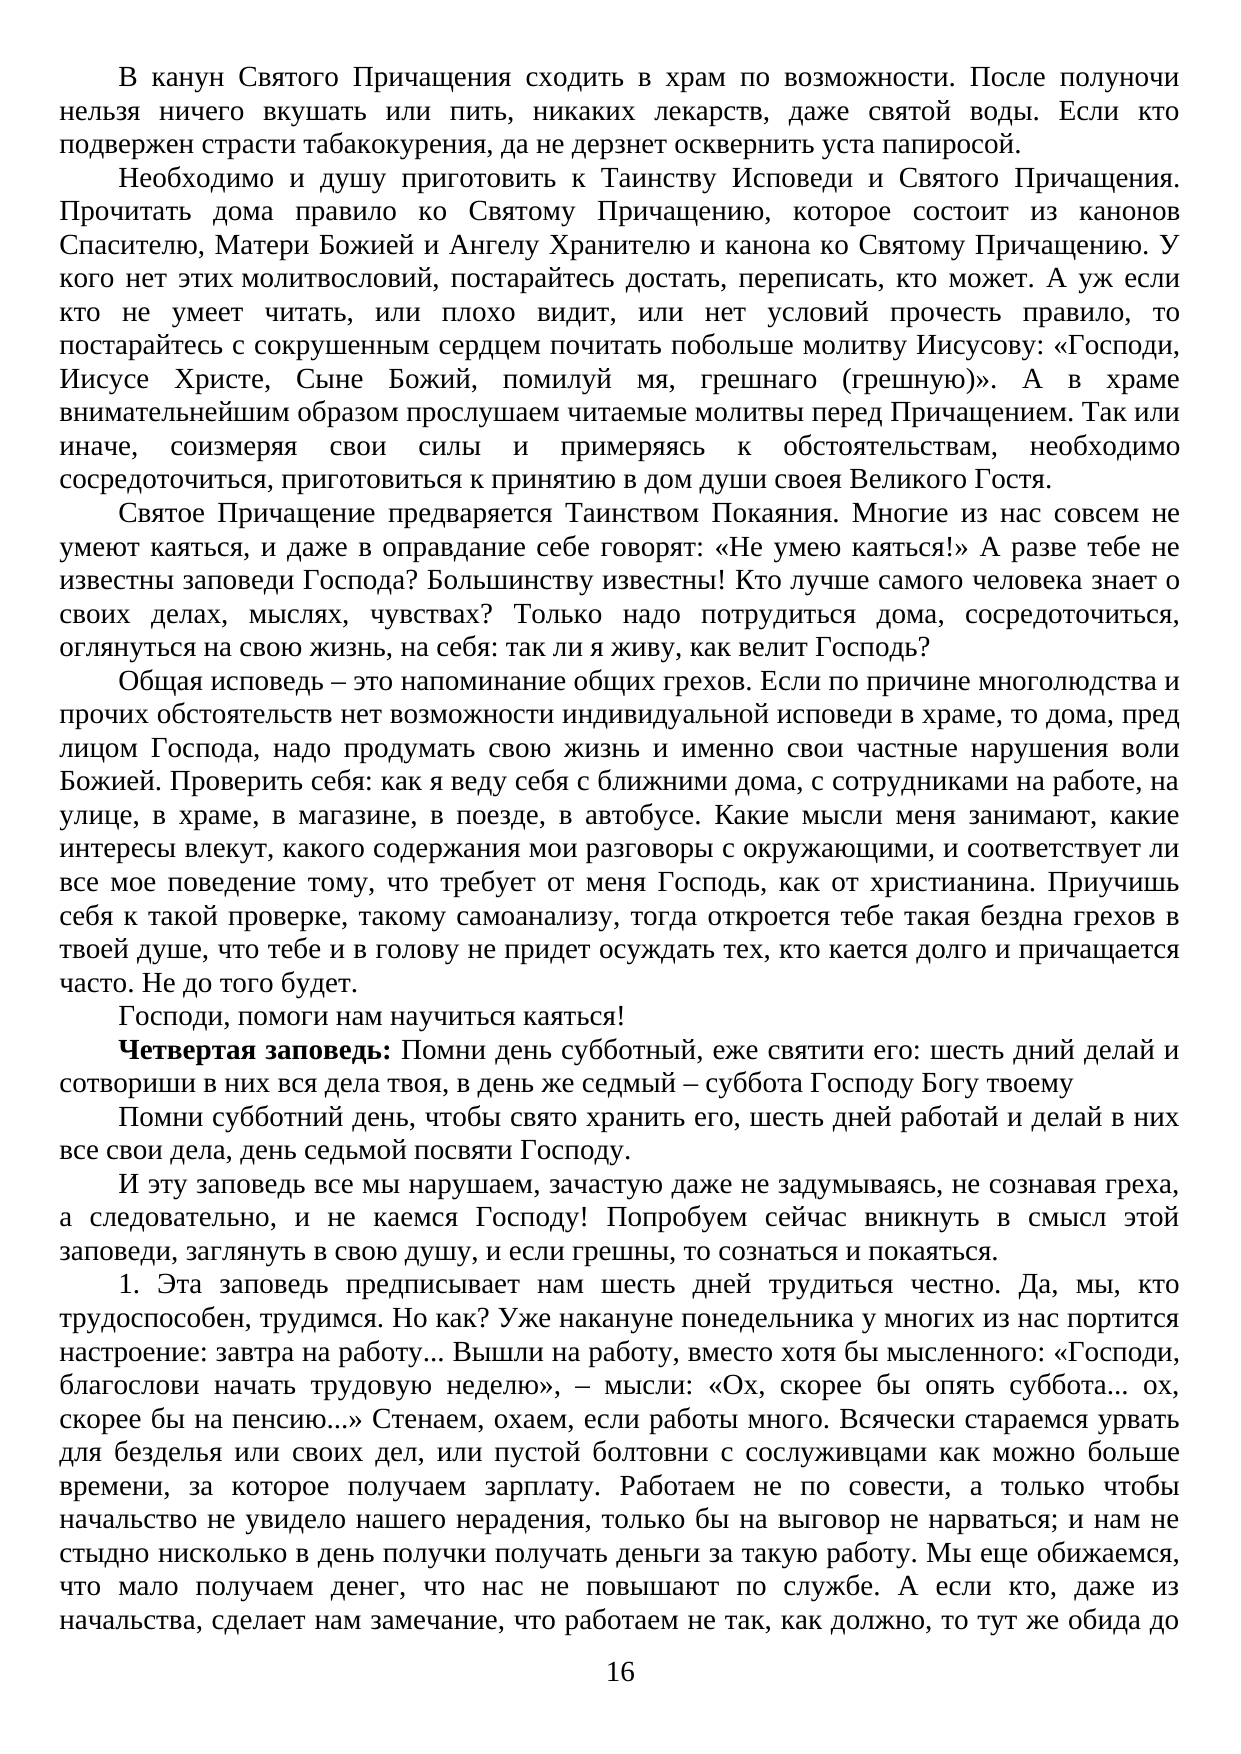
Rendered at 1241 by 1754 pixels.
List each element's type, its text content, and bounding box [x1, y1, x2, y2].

text В канун Святого Причащения сходить в храм по возможности. После полуночи нельзя ничего вкушать или пить, никаких лекарств, даже святой воды. Если кто подвержен страсти табакокурения, да не дерзнет осквернить уста папиросой. [59, 59, 1181, 160]
text Господи, помоги нам научиться каяться! [59, 998, 1181, 1032]
text Необходимо и душу приготовить к Таинству Исповеди и Святого Причащения. Прочитать дома правило ко Святому Причащению, которое состоит из канонов Спасителю, Матери Божией и Ангелу Хранителю и канона ко Святому Причащению. У кого нет этих молитвословий, постарайтесь достать, переписать, кто может. А уж если кто не умеет читать, или плохо видит, или нет условий прочесть правило, то постарайтесь с сокрушенным сердцем почитать побольше молитву Иисусову: «Господи, Иисусе Христе, Сыне Божий, помилуй мя, грешнаго (грешную)». А в храме внимательнейшим образом прослушаем читаемые молитвы перед Причащением. Так или иначе, соизмеряя свои силы и примеряясь к обстоятельствам, необходимо сосредоточиться, приготовиться к принятию в дом души своея Великого Гостя. [59, 160, 1181, 495]
text И эту заповедь все мы нарушаем, зачастую даже не задумываясь, не сознавая греха, а следовательно, и не каемся Господу! Попробуем сейчас вникнуть в смысл этой заповеди, заглянуть в свою душу, и если грешны, то сознаться и покаяться. [59, 1166, 1181, 1267]
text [59, 1267, 1181, 1636]
text Святое Причащение предваряется Таинством Покаяния. Многие из нас совсем не умеют каяться, и даже в оправдание себе говорят: «Не умею каяться!» А разве тебе не известны заповеди Господа? Большинству известны! Кто лучше самого человека знает о своих делах, мыслях, чувствах? Только надо потрудиться дома, сосредоточиться, оглянуться на свою жизнь, на себя: так ли я живу, как велит Господь? [59, 495, 1181, 663]
text Помни субботний день, чтобы свято хранить его, шесть дней работай и делай в них все свои дела, день седьмой посвяти Господу. [59, 1099, 1181, 1166]
text Четвертая заповедь: Помни день субботный, еже святити его: шесть дний делай и сотвориши в них вся дела твоя, в день же седмый – суббота Господу Богу твоему [59, 1032, 1181, 1099]
text Общая исповедь – это напоминание общих грехов. Если по причине многолюдства и прочих обстоятельств нет возможности индивидуальной исповеди в храме, то дома, пред лицом Господа, надо продумать свою жизнь и именно свои частные нарушения воли Божией. Проверить себя: как я веду себя с ближними дома, с сотрудниками на работе, на улице, в храме, в магазине, в поезде, в автобусе. Какие мысли меня занимают, какие интересы влекут, какого содержания мои разговоры с окружающими, и соответствует ли все мое поведение тому, что требует от меня Господь, как от христианина. Приучишь себя к такой проверке, такому самоанализу, тогда откроется тебе такая бездна грехов в твоей душе, что тебе и в голову не придет осуждать тех, кто кается долго и причащается часто. Не до того будет. [59, 663, 1181, 998]
